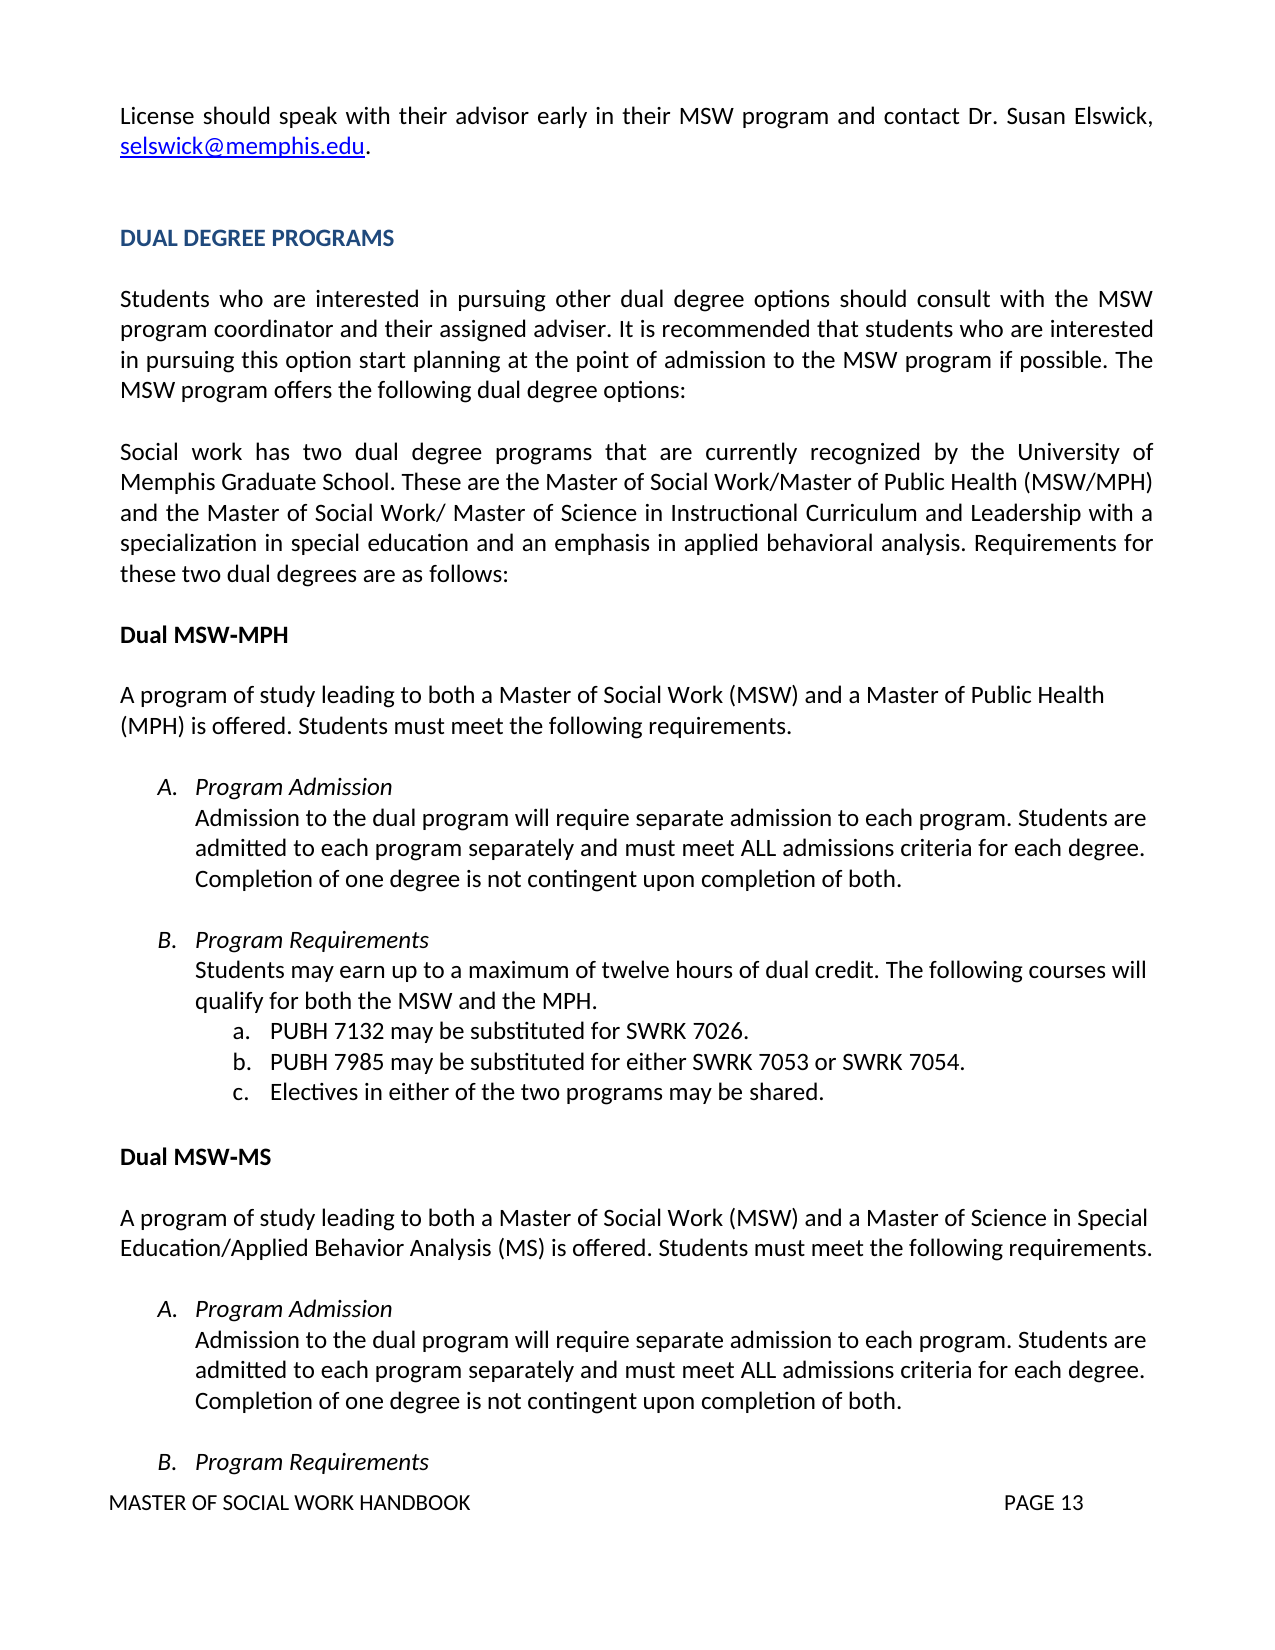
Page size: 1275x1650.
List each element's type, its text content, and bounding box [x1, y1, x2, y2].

text Admission to the dual program will require separate admission to each program. Students are admitted to each program separately and must meet ALL admissions criteria for each degree. Completion of one degree is not contingent upon completion of both. [195, 1324, 1148, 1416]
list Electives in either of the two programs may be shared. [232, 1076, 1167, 1107]
subtitle Dual MSW‐MPH [120, 619, 1167, 649]
subtitle Dual MSW‐MS [120, 1141, 1167, 1172]
text Admission to the dual program will require separate admission to each program. Students are admitted to each program separately and must meet ALL admissions criteria for each degree. Completion of one degree is not contingent upon completion of both. [195, 802, 1148, 893]
list PUBH 7132 may be substituted for SWRK 7026. [232, 1015, 1167, 1046]
list Program Admission [157, 1294, 1167, 1324]
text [120, 100, 1155, 161]
list Program Admission [157, 771, 1167, 802]
subtitle DUAL DEGREE PROGRAMS [120, 222, 1167, 252]
list Program Requirements [157, 924, 1167, 954]
text Students may earn up to a maximum of twelve hours of dual credit. The following courses will qualify for both the MSW and the MPH. [195, 954, 1148, 1015]
text Social work has two dual degree programs that are currently recognized by the University of Memphis Graduate School. These are the Master of Social Work/Master of Public Health (MSW/MPH) and the Master of Social Work/ Master of Science in Instructional Curriculum and Leadership with a specialization in special education and an emphasis in applied behavioral analysis. Requirements for these two dual degrees are as follows: [120, 436, 1155, 588]
list PUBH 7985 may be substituted for either SWRK 7053 or SWRK 7054. [232, 1046, 1167, 1076]
list Program Requirements [157, 1446, 1167, 1477]
text A program of study leading to both a Master of Social Work (MSW) and a Master of Public Health (MPH) is offered. Students must meet the following requirements. [120, 680, 1108, 741]
text Students who are interested in pursuing other dual degree options should consult with the MSW program coordinator and their assigned adviser. It is recommended that students who are interested in pursuing this option start planning at the point of admission to the MSW program if possible. The MSW program offers the following dual degree options: [120, 283, 1155, 405]
text A program of study leading to both a Master of Social Work (MSW) and a Master of Science in Special Education/Applied Behavior Analysis (MS) is offered. Students must meet the following requirements. [120, 1202, 1157, 1263]
